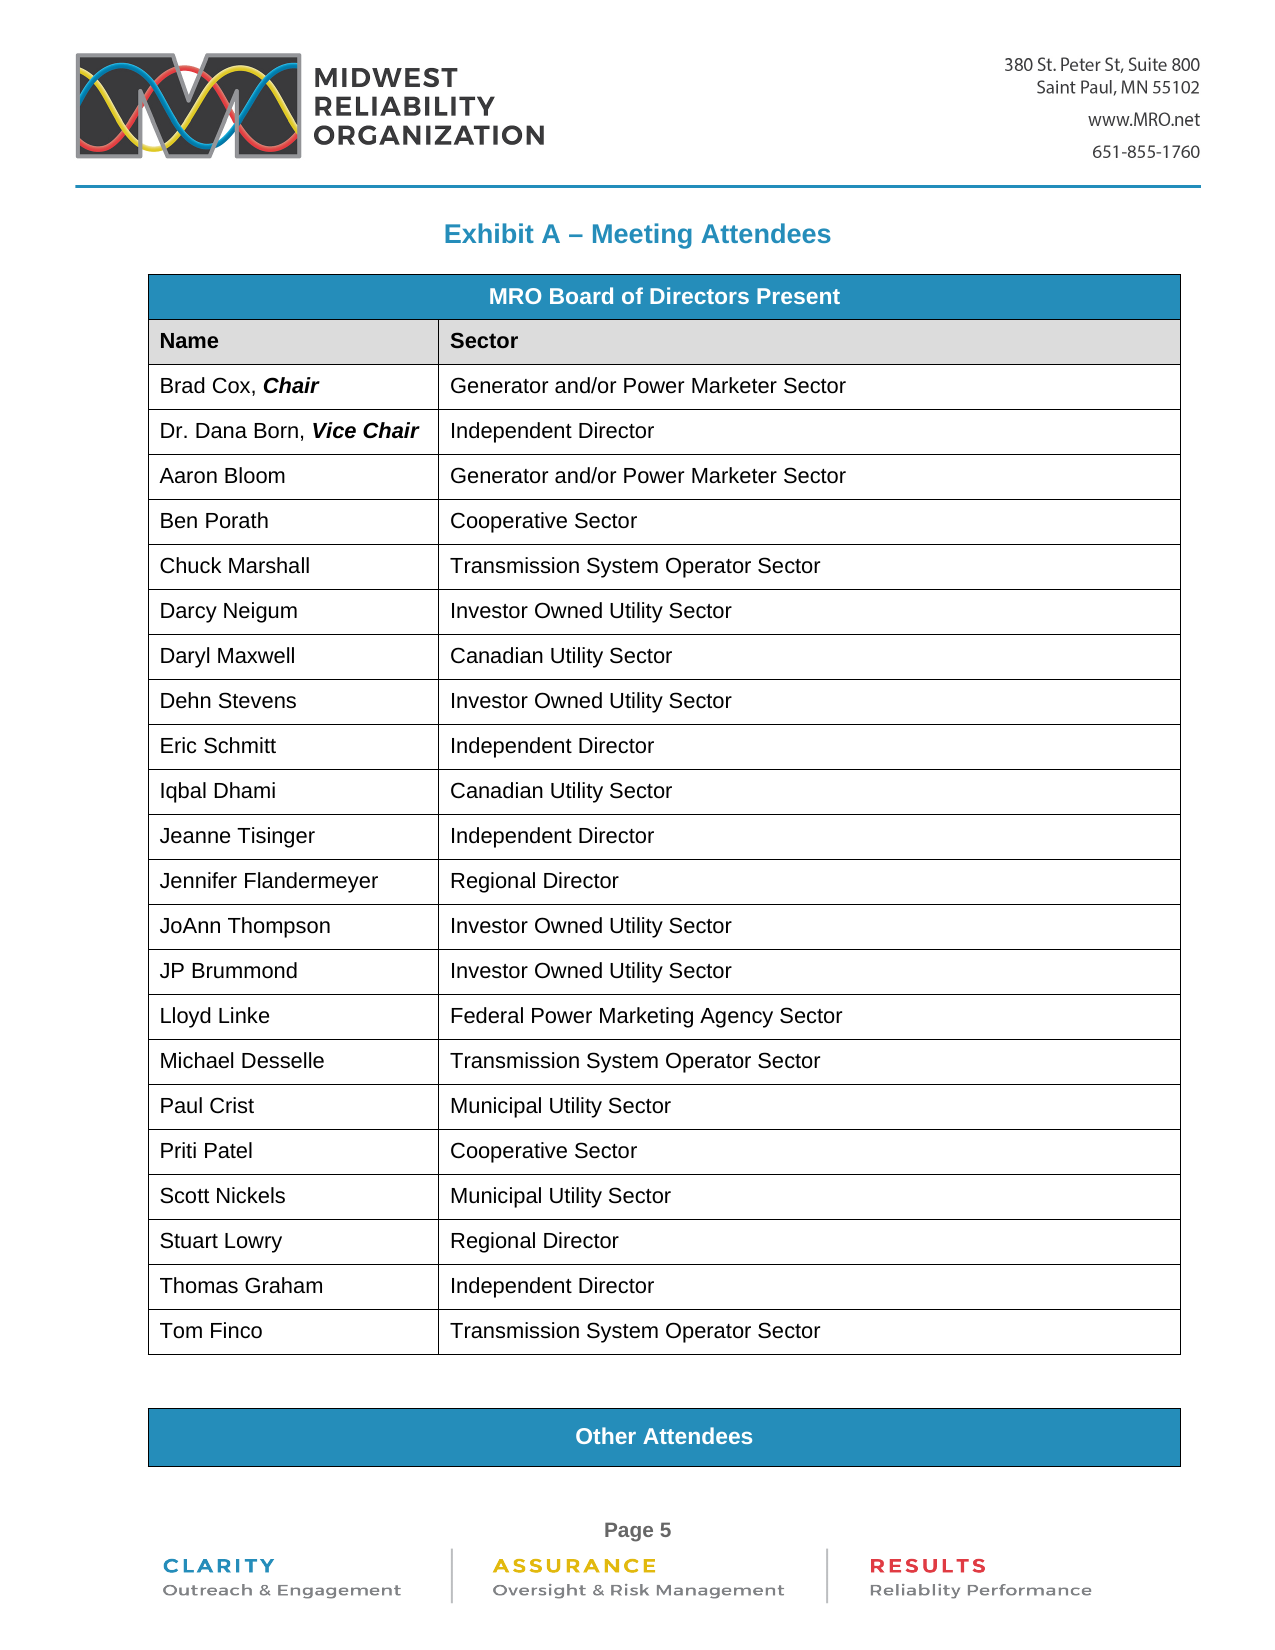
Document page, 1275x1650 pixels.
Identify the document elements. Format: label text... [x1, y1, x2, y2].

table_cell Independent Director [439, 725, 1180, 769]
table_cell Independent Director [439, 410, 1180, 454]
table_cell Dehn Stevens [149, 680, 438, 724]
table_cell Transmission System Operator Sector [439, 1310, 1180, 1354]
table_cell Ben Porath [149, 500, 438, 544]
table_cell Scott Nickels [149, 1175, 438, 1219]
picture [2, 1528, 1275, 1649]
table_cell Jennifer Flandermeyer [149, 860, 438, 904]
table_cell Regional Director [439, 860, 1180, 904]
table_cell Lloyd Linke [149, 995, 438, 1039]
table_cell Priti Patel [149, 1130, 438, 1174]
table_cell JP Brummond [149, 950, 438, 994]
table_cell Eric Schmitt [149, 725, 438, 769]
table_cell Paul Crist [149, 1085, 438, 1129]
table_cell Sector [439, 320, 1180, 364]
table_cell Name [149, 320, 438, 364]
table_cell Aaron Bloom [149, 455, 438, 499]
table_cell Stuart Lowry [149, 1220, 438, 1264]
table_cell Jeanne Tisinger [149, 815, 438, 859]
table_cell Regional Director [439, 1220, 1180, 1264]
table_cell Chuck Marshall [149, 545, 438, 589]
table_cell Thomas Graham [149, 1265, 438, 1309]
table_header Other Attendees [149, 1409, 1180, 1466]
table_cell Iqbal Dhami [149, 770, 438, 814]
table_cell Transmission System Operator Sector [439, 545, 1180, 589]
table_cell Cooperative Sector [439, 500, 1180, 544]
table_cell Tom Finco [149, 1310, 438, 1354]
table_cell Dr. Dana Born, Vice Chair [149, 410, 438, 454]
table_cell Independent Director [439, 815, 1180, 859]
table_cell Investor Owned Utility Sector [439, 680, 1180, 724]
table_cell Canadian Utility Sector [439, 770, 1180, 814]
table_cell Federal Power Marketing Agency Sector [439, 995, 1180, 1039]
table_cell Municipal Utility Sector [439, 1085, 1180, 1129]
table_cell Investor Owned Utility Sector [439, 590, 1180, 634]
table_cell Transmission System Operator Sector [439, 1040, 1180, 1084]
table_cell Generator and/or Power Marketer Sector [439, 455, 1180, 499]
table_cell JoAnn Thompson [149, 905, 438, 949]
picture [0, 0, 1275, 212]
table_cell Investor Owned Utility Sector [439, 950, 1180, 994]
table_cell Cooperative Sector [439, 1130, 1180, 1174]
table_header MRO Board of Directors Present [149, 275, 1180, 319]
subtitle Exhibit A – Meeting Attendees [120, 218, 1155, 249]
table_cell Canadian Utility Sector [439, 635, 1180, 679]
table_cell Municipal Utility Sector [439, 1175, 1180, 1219]
table_cell Daryl Maxwell [149, 635, 438, 679]
table_cell Generator and/or Power Marketer Sector [439, 365, 1180, 409]
table_cell Michael Desselle [149, 1040, 438, 1084]
table_cell Brad Cox, Chair [149, 365, 438, 409]
table_cell Darcy Neigum [149, 590, 438, 634]
table_cell Investor Owned Utility Sector [439, 905, 1180, 949]
table_cell Independent Director [439, 1265, 1180, 1309]
